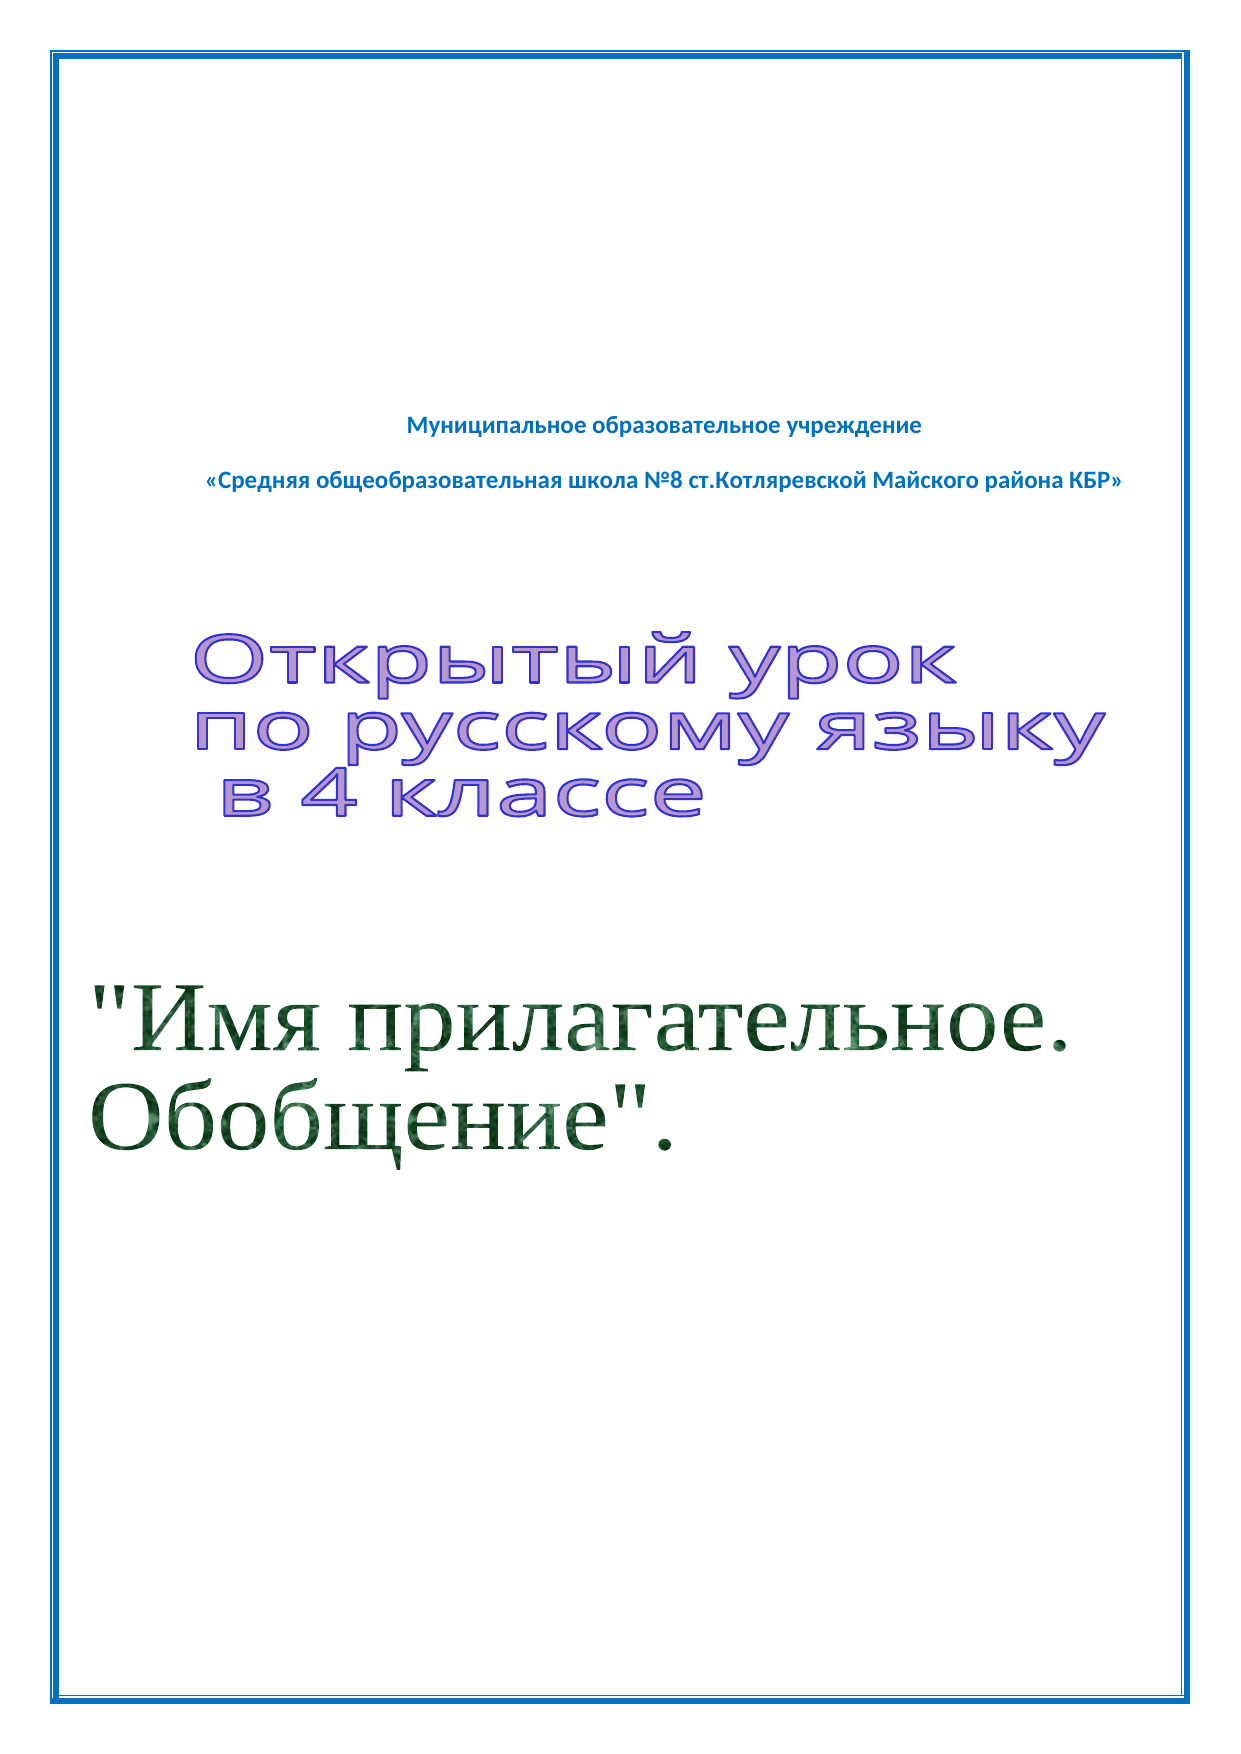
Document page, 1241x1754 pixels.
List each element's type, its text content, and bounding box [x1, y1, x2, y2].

picture [790, 1004, 840, 1052]
picture [566, 1102, 606, 1151]
picture [657, 1003, 699, 1052]
picture [699, 1004, 742, 1051]
picture [950, 1003, 995, 1052]
picture [133, 985, 204, 1051]
picture [114, 985, 125, 1009]
picture [891, 1004, 944, 1051]
picture [567, 1003, 610, 1052]
picture [457, 1004, 510, 1051]
picture [208, 1004, 271, 1051]
picture [512, 1004, 562, 1052]
picture [612, 1004, 652, 1051]
picture [1053, 1039, 1066, 1052]
picture [1003, 1003, 1043, 1052]
picture [634, 1084, 646, 1108]
picture [658, 1138, 671, 1151]
picture [220, 1102, 266, 1151]
picture [508, 1103, 560, 1150]
picture [94, 985, 105, 1009]
picture [273, 1004, 320, 1051]
picture [747, 1003, 787, 1052]
picture [92, 1083, 160, 1151]
picture [407, 1102, 447, 1151]
picture [324, 1103, 402, 1170]
picture [349, 1004, 401, 1051]
picture [405, 1003, 452, 1072]
picture [615, 1084, 626, 1108]
picture [274, 1078, 319, 1151]
picture [451, 1103, 504, 1150]
picture [168, 1078, 214, 1151]
text «Средняя общеобразовательная школа №8 ст.Котляревской Майского района КБР» [177, 464, 1152, 495]
picture [844, 1004, 887, 1051]
text Муниципальное образовательное учреждение [177, 409, 1152, 439]
